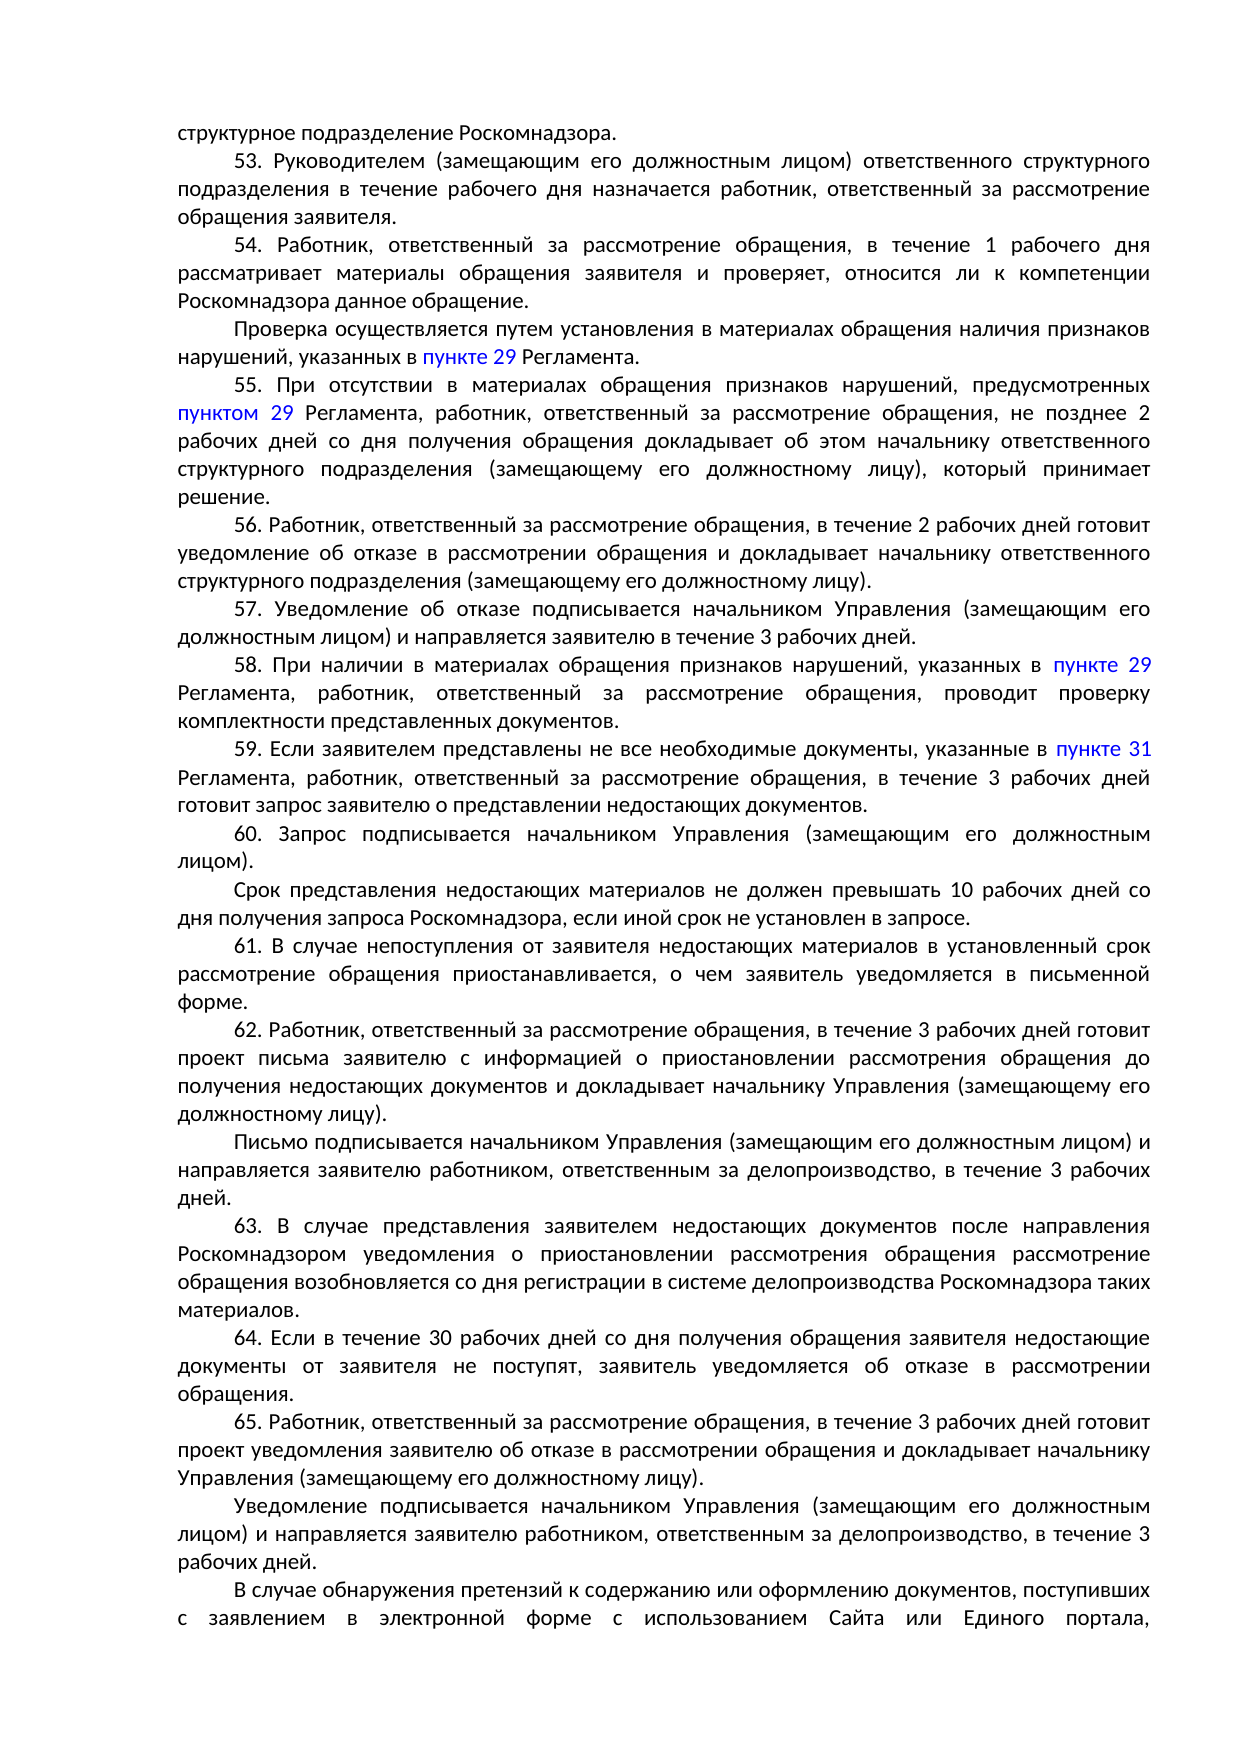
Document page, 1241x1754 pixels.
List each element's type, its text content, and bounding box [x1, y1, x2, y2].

text 60. Запрос подписывается начальником Управления (замещающим его должностным лицом). [177, 819, 1152, 875]
text 53. Руководителем (замещающим его должностным лицом) ответственного структурного подразделения в течение рабочего дня назначается работник, ответственный за рассмотрение обращения заявителя. [177, 146, 1152, 230]
text Срок представления недостающих материалов не должен превышать 10 рабочих дней со дня получения запроса Роскомнадзора, если иной срок не установлен в запросе. [177, 875, 1152, 931]
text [177, 118, 1152, 146]
text 57. Уведомление об отказе подписывается начальником Управления (замещающим его должностным лицом) и направляется заявителю в течение 3 рабочих дней. [177, 594, 1152, 651]
text 55. При отсутствии в материалах обращения признаков нарушений, предусмотренных пунктом 29 Регламента, работник, ответственный за рассмотрение обращения, не позднее 2 рабочих дней со дня получения обращения докладывает об этом начальнику ответственного структурного подразделения (замещающему его должностному лицу), который принимает решение. [177, 370, 1152, 510]
text 63. В случае представления заявителем недостающих документов после направления Роскомнадзором уведомления о приостановлении рассмотрения обращения рассмотрение обращения возобновляется со дня регистрации в системе делопроизводства Роскомнадзора таких материалов. [177, 1211, 1152, 1323]
text 61. В случае непоступления от заявителя недостающих материалов в установленный срок рассмотрение обращения приостанавливается, о чем заявитель уведомляется в письменной форме. [177, 931, 1152, 1015]
text Проверка осуществляется путем установления в материалах обращения наличия признаков нарушений, указанных в пункте 29 Регламента. [177, 314, 1152, 370]
text 58. При наличии в материалах обращения признаков нарушений, указанных в пункте 29 Регламента, работник, ответственный за рассмотрение обращения, проводит проверку комплектности представленных документов. [177, 651, 1152, 734]
text 65. Работник, ответственный за рассмотрение обращения, в течение 3 рабочих дней готовит проект уведомления заявителю об отказе в рассмотрении обращения и докладывает начальнику Управления (замещающему его должностному лицу). [177, 1407, 1152, 1491]
text 59. Если заявителем представлены не все необходимые документы, указанные в пункте 31 Регламента, работник, ответственный за рассмотрение обращения, в течение 3 рабочих дней готовит запрос заявителю о представлении недостающих документов. [177, 734, 1152, 819]
text 56. Работник, ответственный за рассмотрение обращения, в течение 2 рабочих дней готовит уведомление об отказе в рассмотрении обращения и докладывает начальнику ответственного структурного подразделения (замещающему его должностному лицу). [177, 510, 1152, 594]
text 62. Работник, ответственный за рассмотрение обращения, в течение 3 рабочих дней готовит проект письма заявителю с информацией о приостановлении рассмотрения обращения до получения недостающих документов и докладывает начальнику Управления (замещающему его должностному лицу). [177, 1015, 1152, 1127]
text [177, 1575, 1152, 1631]
text Уведомление подписывается начальником Управления (замещающим его должностным лицом) и направляется заявителю работником, ответственным за делопроизводство, в течение 3 рабочих дней. [177, 1491, 1152, 1575]
text 64. Если в течение 30 рабочих дней со дня получения обращения заявителя недостающие документы от заявителя не поступят, заявитель уведомляется об отказе в рассмотрении обращения. [177, 1323, 1152, 1407]
text Письмо подписывается начальником Управления (замещающим его должностным лицом) и направляется заявителю работником, ответственным за делопроизводство, в течение 3 рабочих дней. [177, 1127, 1152, 1211]
text 54. Работник, ответственный за рассмотрение обращения, в течение 1 рабочего дня рассматривает материалы обращения заявителя и проверяет, относится ли к компетенции Роскомнадзора данное обращение. [177, 230, 1152, 314]
